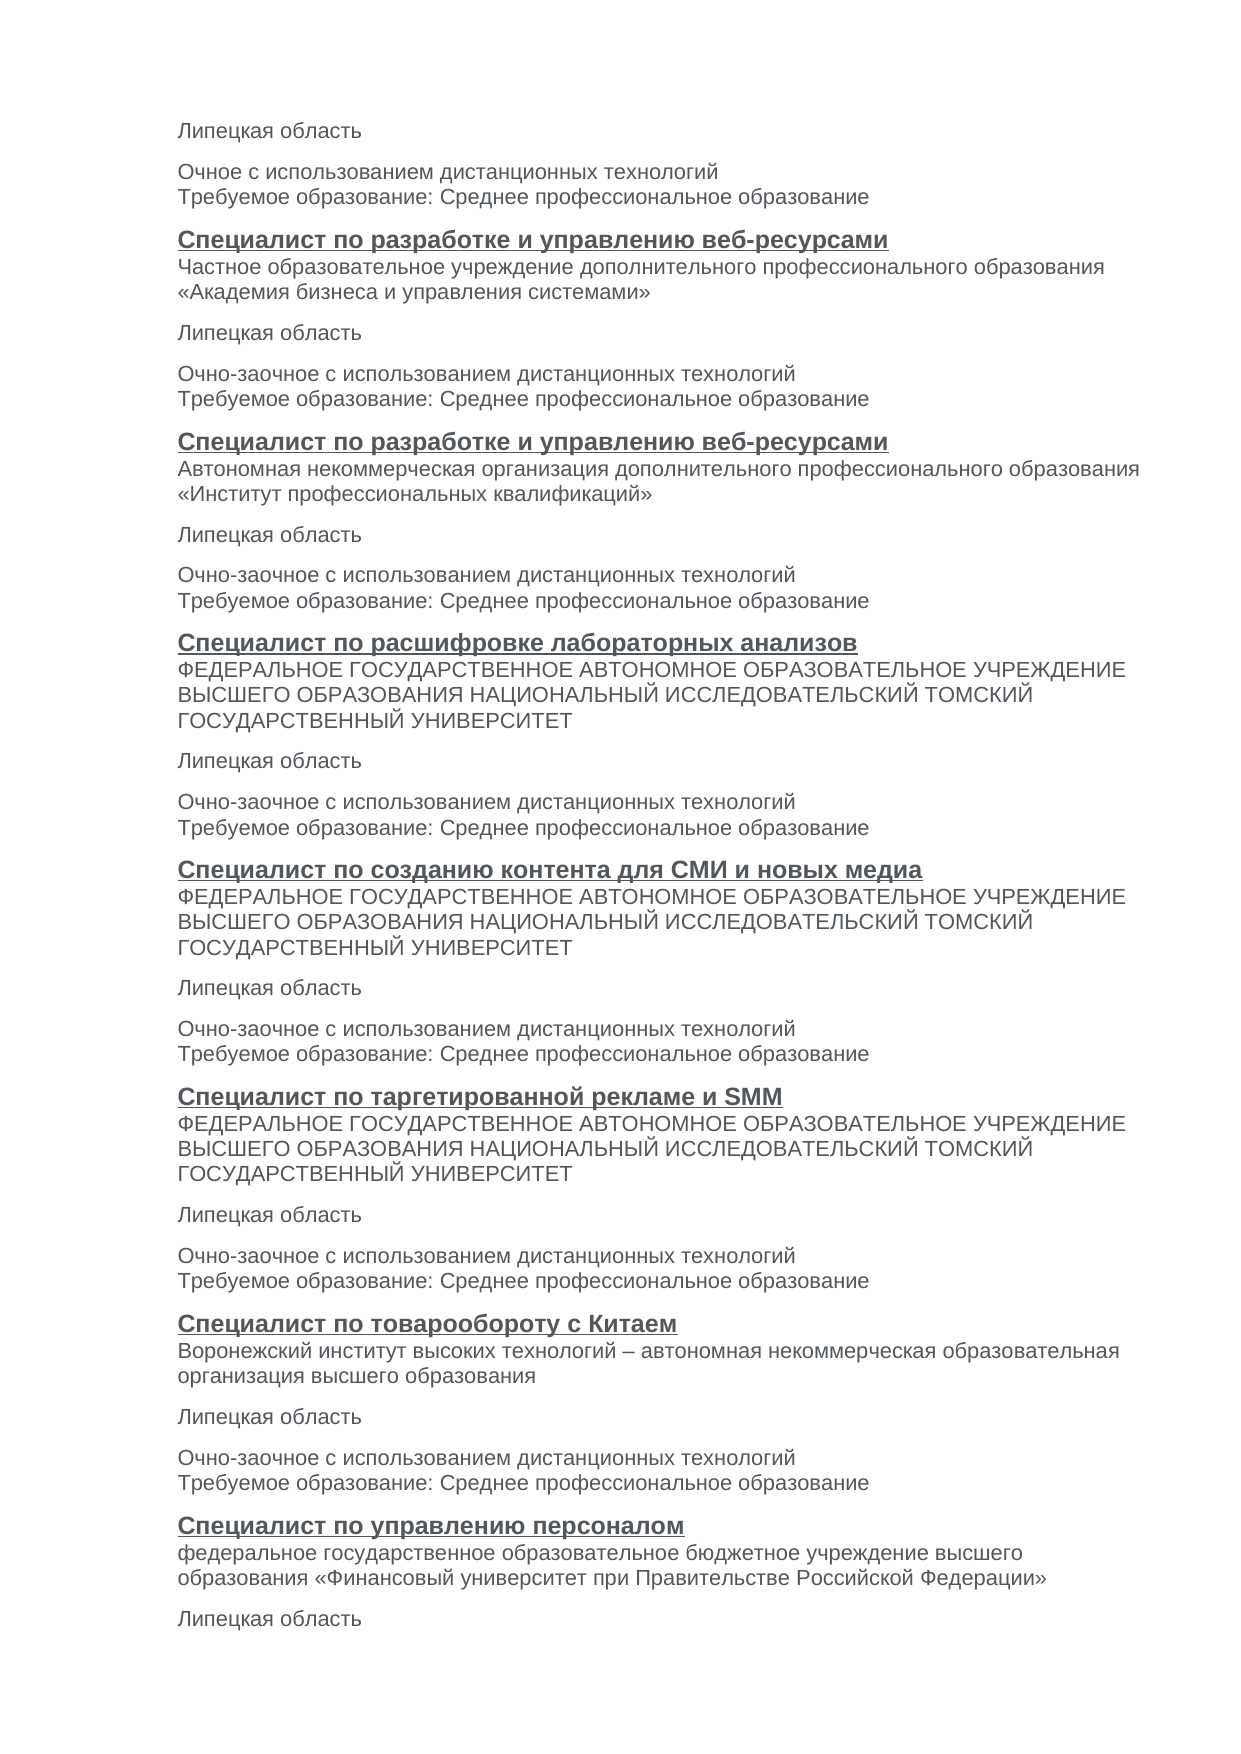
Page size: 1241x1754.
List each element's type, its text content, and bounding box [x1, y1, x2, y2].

text Липецкая область [177, 320, 1152, 345]
text Специалист по разработке и управлению веб-ресурсами [177, 427, 1152, 455]
text Требуемое образование: Среднее профессиональное образование [177, 587, 1152, 613]
text Специалист по разработке и управлению веб-ресурсами [177, 225, 1152, 254]
text Очно-заочное с использованием дистанционных технологий [177, 1444, 1152, 1470]
text Липецкая область [177, 1202, 1152, 1227]
text Требуемое образование: Среднее профессиональное образование [177, 1470, 1152, 1495]
text Липецкая область [177, 975, 1152, 1000]
text Липецкая область [177, 521, 1152, 547]
text ФЕДЕРАЛЬНОЕ ГОСУДАРСТВЕННОЕ АВТОНОМНОЕ ОБРАЗОВАТЕЛЬНОЕ УЧРЕЖДЕНИЕ ВЫСШЕГО ОБРАЗОВАНИЯ НАЦИОНАЛЬНЫЙ ИССЛЕДОВАТЕЛЬСКИЙ ТОМСКИЙ ГОСУДАРСТВЕННЫЙ УНИВЕРСИТЕТ [177, 884, 1152, 959]
text Очно-заочное с использованием дистанционных технологий [177, 361, 1152, 386]
text Воронежский институт высоких технологий – автономная некоммерческая образовательная организация высшего образования [177, 1338, 1152, 1388]
text Липецкая область [177, 1404, 1152, 1429]
text Требуемое образование: Среднее профессиональное образование [177, 386, 1152, 411]
text Очно-заочное с использованием дистанционных технологий [177, 1016, 1152, 1041]
text Частное образовательное учреждение дополнительного профессионального образования «Академия бизнеса и управления системами» [177, 254, 1152, 304]
text Автономная некоммерческая организация дополнительного профессионального образования «Институт профессиональных квалификаций» [177, 455, 1152, 506]
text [177, 184, 1152, 209]
text Требуемое образование: Среднее профессиональное образование [177, 1041, 1152, 1066]
text Липецкая область [177, 118, 1152, 143]
text Очно-заочное с использованием дистанционных технологий [177, 562, 1152, 587]
text Требуемое образование: Среднее профессиональное образование [177, 814, 1152, 839]
text Липецкая область [177, 1605, 1152, 1631]
text Специалист по товарообороту с Китаем [177, 1309, 1152, 1338]
text Липецкая область [177, 748, 1152, 773]
text Специалист по расшифровке лабораторных анализов [177, 628, 1152, 657]
text Очно-заочное с использованием дистанционных технологий [177, 1243, 1152, 1268]
text ФЕДЕРАЛЬНОЕ ГОСУДАРСТВЕННОЕ АВТОНОМНОЕ ОБРАЗОВАТЕЛЬНОЕ УЧРЕЖДЕНИЕ ВЫСШЕГО ОБРАЗОВАНИЯ НАЦИОНАЛЬНЫЙ ИССЛЕДОВАТЕЛЬСКИЙ ТОМСКИЙ ГОСУДАРСТВЕННЫЙ УНИВЕРСИТЕТ [177, 1111, 1152, 1186]
text Требуемое образование: Среднее профессиональное образование [177, 1268, 1152, 1293]
text Специалист по созданию контента для СМИ и новых медиа [177, 855, 1152, 884]
text Очное с использованием дистанционных технологий [177, 159, 1152, 184]
text федеральное государственное образовательное бюджетное учреждение высшего образования «Финансовый университет при Правительстве Российской Федерации» [177, 1539, 1152, 1590]
text Специалист по управлению персоналом [177, 1511, 1152, 1539]
text Очно-заочное с использованием дистанционных технологий [177, 789, 1152, 814]
text Специалист по таргетированной рекламе и SMM [177, 1082, 1152, 1111]
text ФЕДЕРАЛЬНОЕ ГОСУДАРСТВЕННОЕ АВТОНОМНОЕ ОБРАЗОВАТЕЛЬНОЕ УЧРЕЖДЕНИЕ ВЫСШЕГО ОБРАЗОВАНИЯ НАЦИОНАЛЬНЫЙ ИССЛЕДОВАТЕЛЬСКИЙ ТОМСКИЙ ГОСУДАРСТВЕННЫЙ УНИВЕРСИТЕТ [177, 657, 1152, 733]
